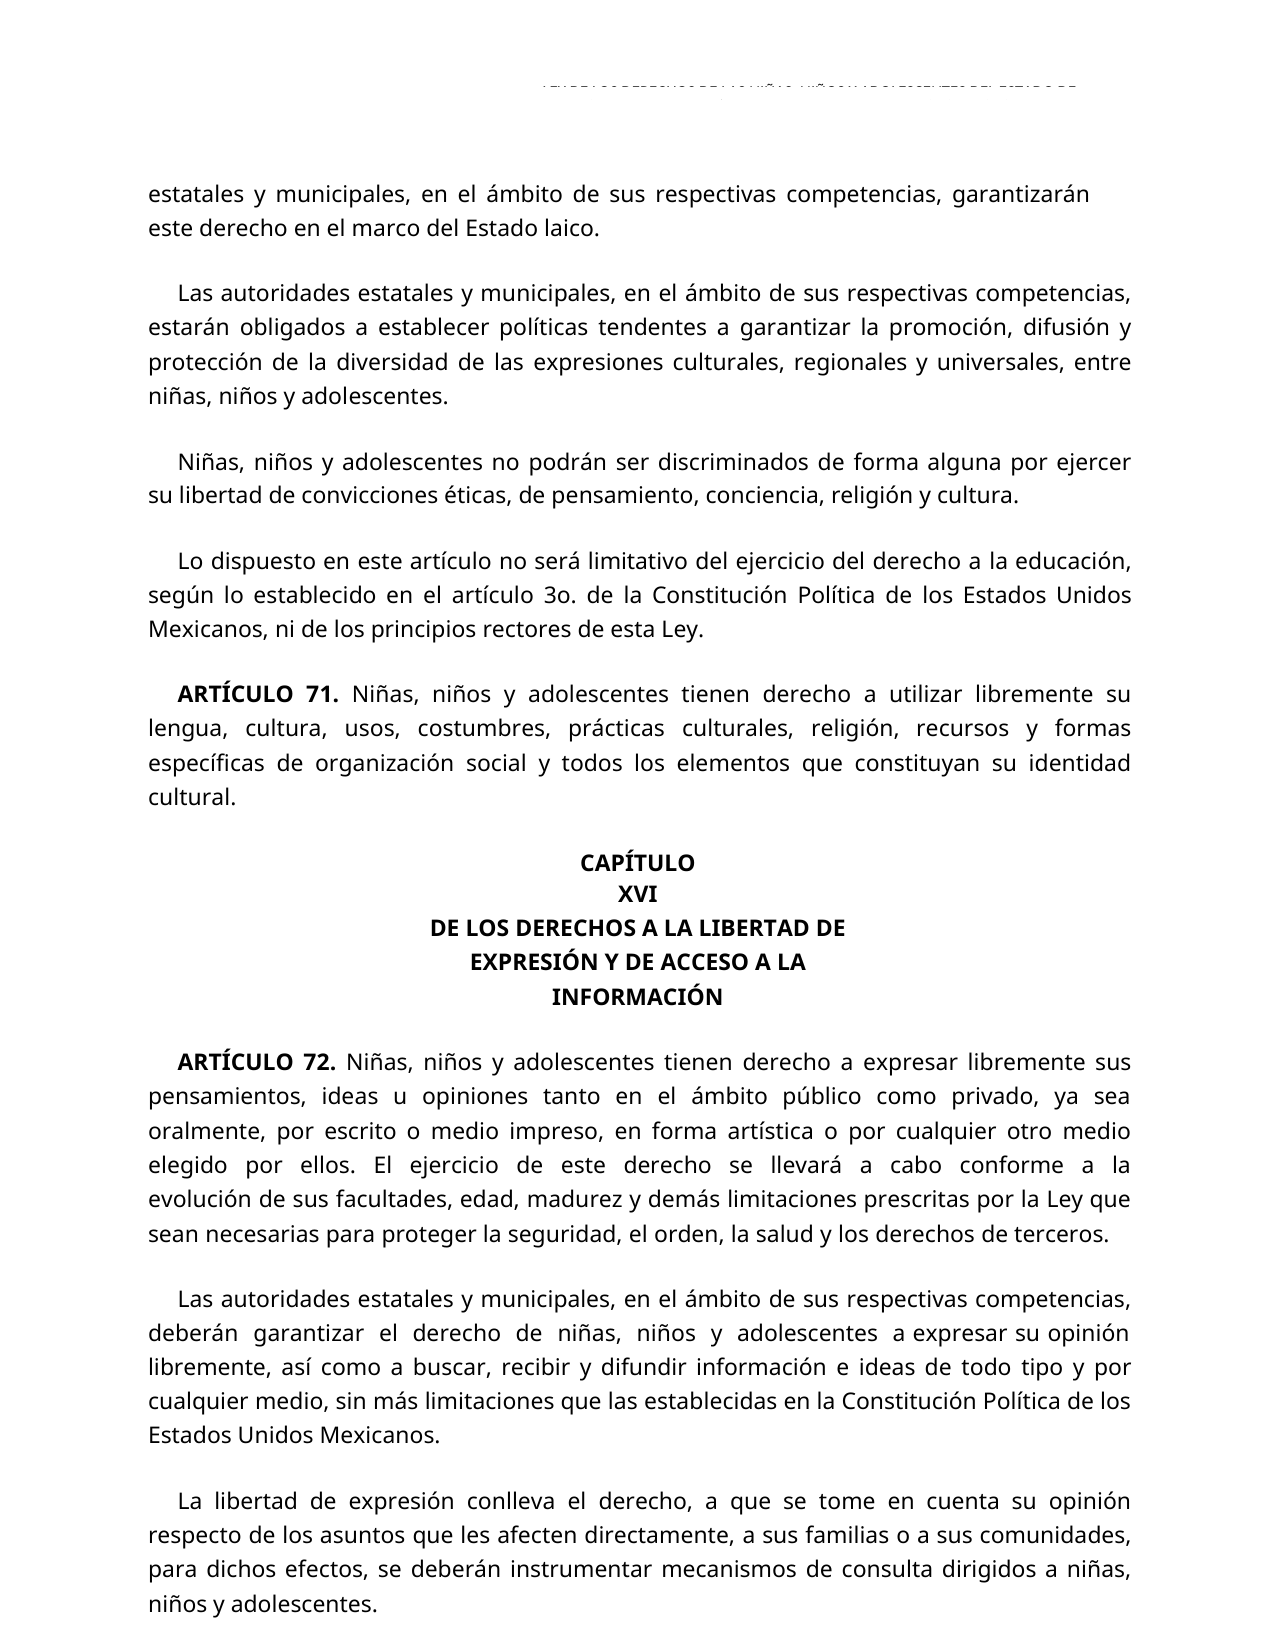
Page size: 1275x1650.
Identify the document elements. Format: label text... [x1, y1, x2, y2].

text Niñas, niños y adolescentes no podrán ser discriminados de forma alguna por ejercer su libertad de convicciones éticas, de pensamiento, conciencia, religión y cultura. [148, 445, 1131, 511]
text ARTÍCULO 72. Niñas, niños y adolescentes tienen derecho a expresar libremente sus pensamientos, ideas u opiniones tanto en el ámbito público como privado, ya sea oralmente, por escrito o medio impreso, en forma artística o por cualquier otro medio elegido por ellos. El ejercicio de este derecho se llevará a cabo conforme a la evolución de sus facultades, edad, madurez y demás limitaciones prescritas por la Ley que sean necesarias para proteger la seguridad, el orden, la salud y los derechos de terceros. [148, 1046, 1131, 1249]
text Las autoridades estatales y municipales, en el ámbito de sus respectivas competencias, estarán obligados a establecer políticas tendentes a garantizar la promoción, difusión y protección de la diversidad de las expresiones culturales, regionales y universales, entre niñas, niños y adolescentes. [148, 277, 1131, 411]
text La libertad de expresión conlleva el derecho, a que se tome en cuenta su opinión respecto de los asuntos que les afecten directamente, a sus familias o a sus comunidades, para dichos efectos, se deberán instrumentar mecanismos de consulta dirigidos a niñas, niños y adolescentes. [148, 1484, 1132, 1619]
text DE LOS DERECHOS A LA LIBERTAD DE EXPRESIÓN Y DE ACCESO A LA INFORMACIÓN [383, 912, 892, 1012]
text Las autoridades estatales y municipales, en el ámbito de sus respectivas competencias, deberán garantizar el derecho de niñas, niños y adolescentes a expresar su opinión libremente, así como a buscar, recibir y difundir información e ideas de todo tipo y por cualquier medio, sin más limitaciones que las establecidas en la Constitución Política de los Estados Unidos Mexicanos. [148, 1283, 1131, 1451]
text estatales y municipales, en el ámbito de sus respectivas competencias, garantizarán este derecho en el marco del Estado laico. [148, 177, 1131, 243]
text ARTÍCULO 71. Niñas, niños y adolescentes tienen derecho a utilizar libremente su lengua, cultura, usos, costumbres, prácticas culturales, religión, recursos y formas específicas de organización social y todos los elementos que constituyan su identidad cultural. [148, 678, 1131, 812]
text CAPÍTULO XVI [557, 846, 718, 909]
text Lo dispuesto en este artículo no será limitativo del ejercicio del derecho a la educación, según lo establecido en el artículo 3o. de la Constitución Política de los Estados Unidos Mexicanos, ni de los principios rectores de esta Ley. [148, 545, 1132, 644]
